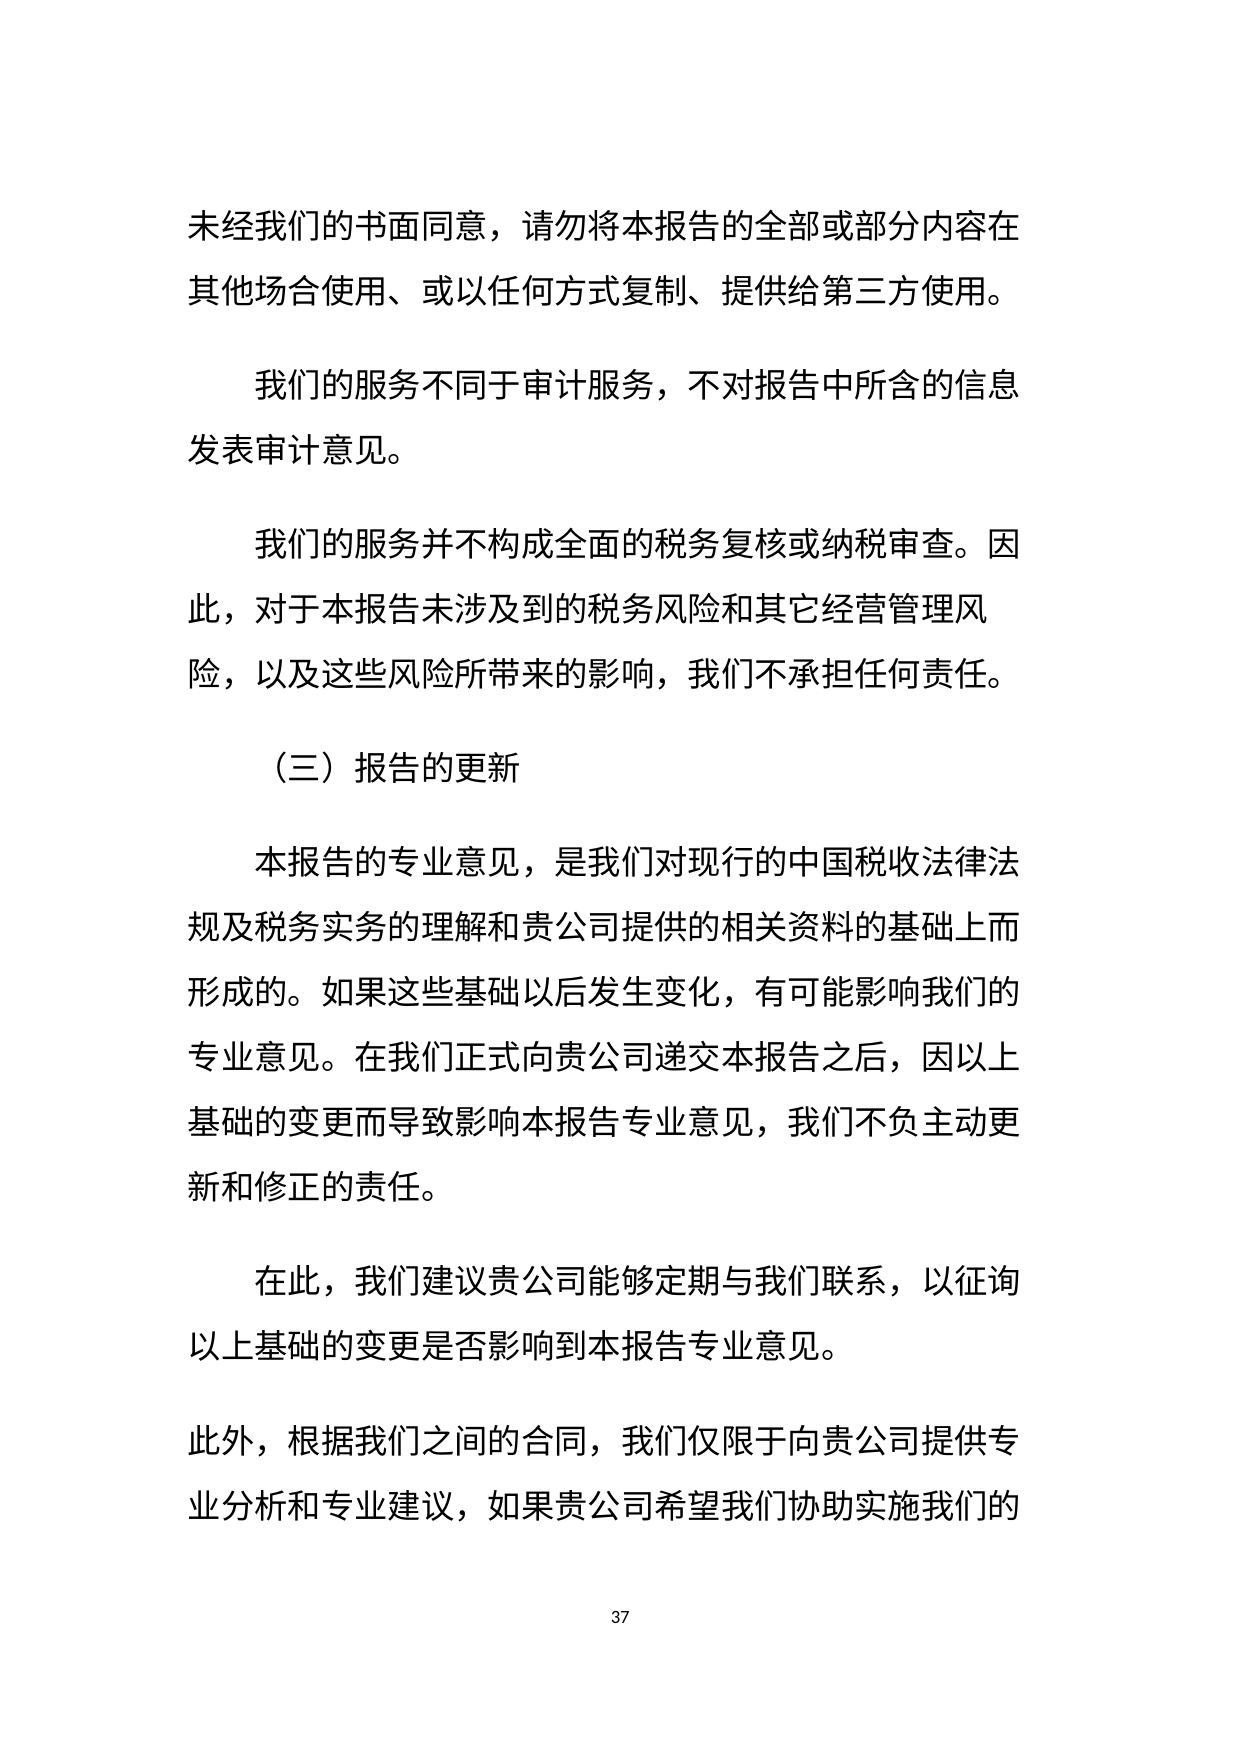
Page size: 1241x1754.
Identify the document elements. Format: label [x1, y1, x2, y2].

table_header [188, 162, 1053, 1536]
